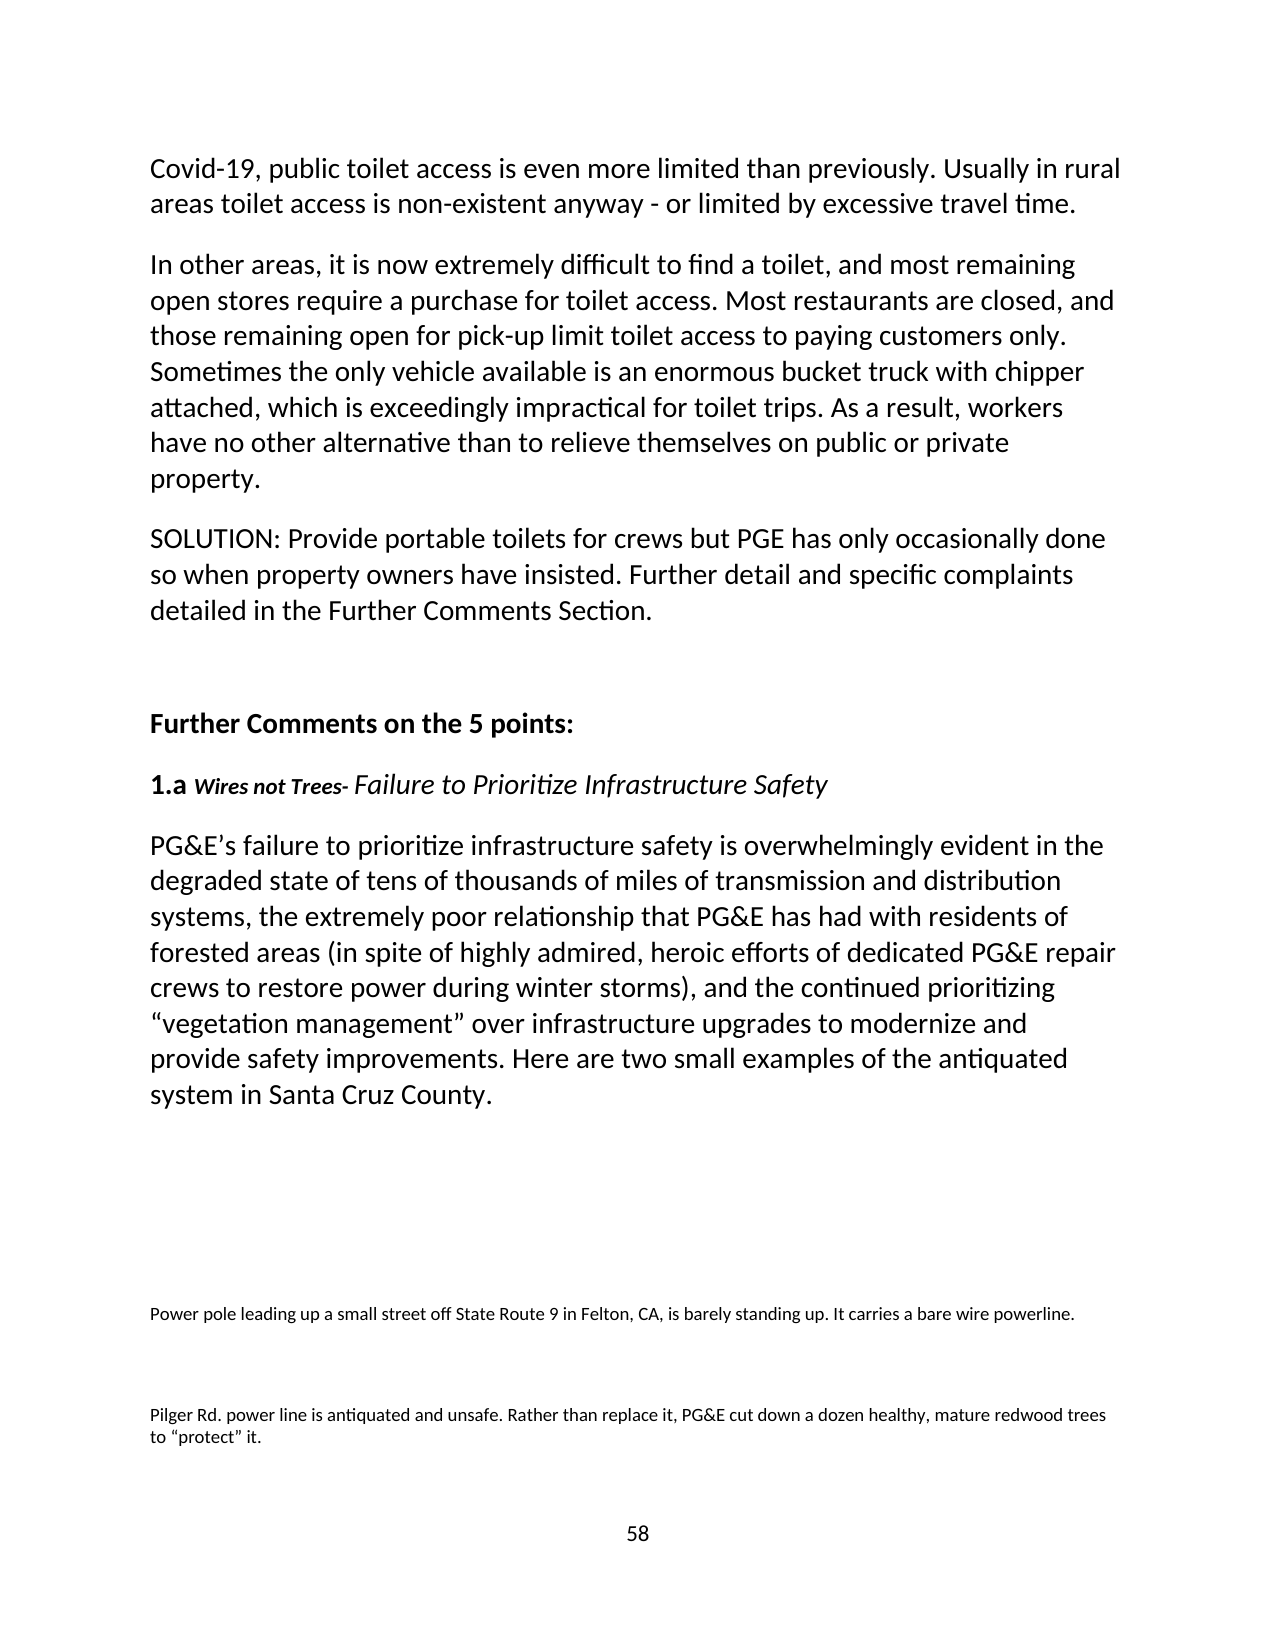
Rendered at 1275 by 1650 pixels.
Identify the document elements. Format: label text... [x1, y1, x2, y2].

text PG&E’s failure to prioritize infrastructure safety is overwhelmingly evident in the degraded state of tens of thousands of miles of transmission and distribution systems, the extremely poor relationship that PG&E has had with residents of forested areas (in spite of highly admired, heroic efforts of dedicated PG&E repair crews to restore power during winter storms), and the continued prioritizing “vegetation management” over infrastructure upgrades to modernize and provide safety improvements. Here are two small examples of the antiquated system in Santa Cruz County. [150, 827, 1125, 1112]
text Pilger Rd. power line is antiquated and unsafe. Rather than replace it, PG&E cut down a dozen healthy, mature redwood trees to “protect” it. [150, 1403, 1125, 1449]
text 1.a Wires not Trees- Failure to Prioritize Infrastructure Safety [150, 766, 1125, 802]
text Further Comments on the 5 points: [150, 706, 1125, 741]
text Power pole leading up a small street off State Route 9 in Felton, CA, is barely standing up. It carries a bare wire powerline. [150, 1302, 1125, 1325]
text SOLUTION: Provide portable toilets for crews but PGE has only occasionally done so when property owners have insisted. Further detail and specific complaints detailed in the Further Comments Section. [150, 521, 1125, 627]
text In other areas, it is now extremely difficult to find a toilet, and most remaining open stores require a purchase for toilet access. Most restaurants are closed, and those remaining open for pick-up limit toilet access to paying customers only. Sometimes the only vehicle available is an enormous bucket truck with chipper attached, which is exceedingly impractical for toilet trips. As a result, workers have no other alternative than to relieve themselves on public or private property. [150, 246, 1125, 496]
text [150, 150, 1125, 221]
